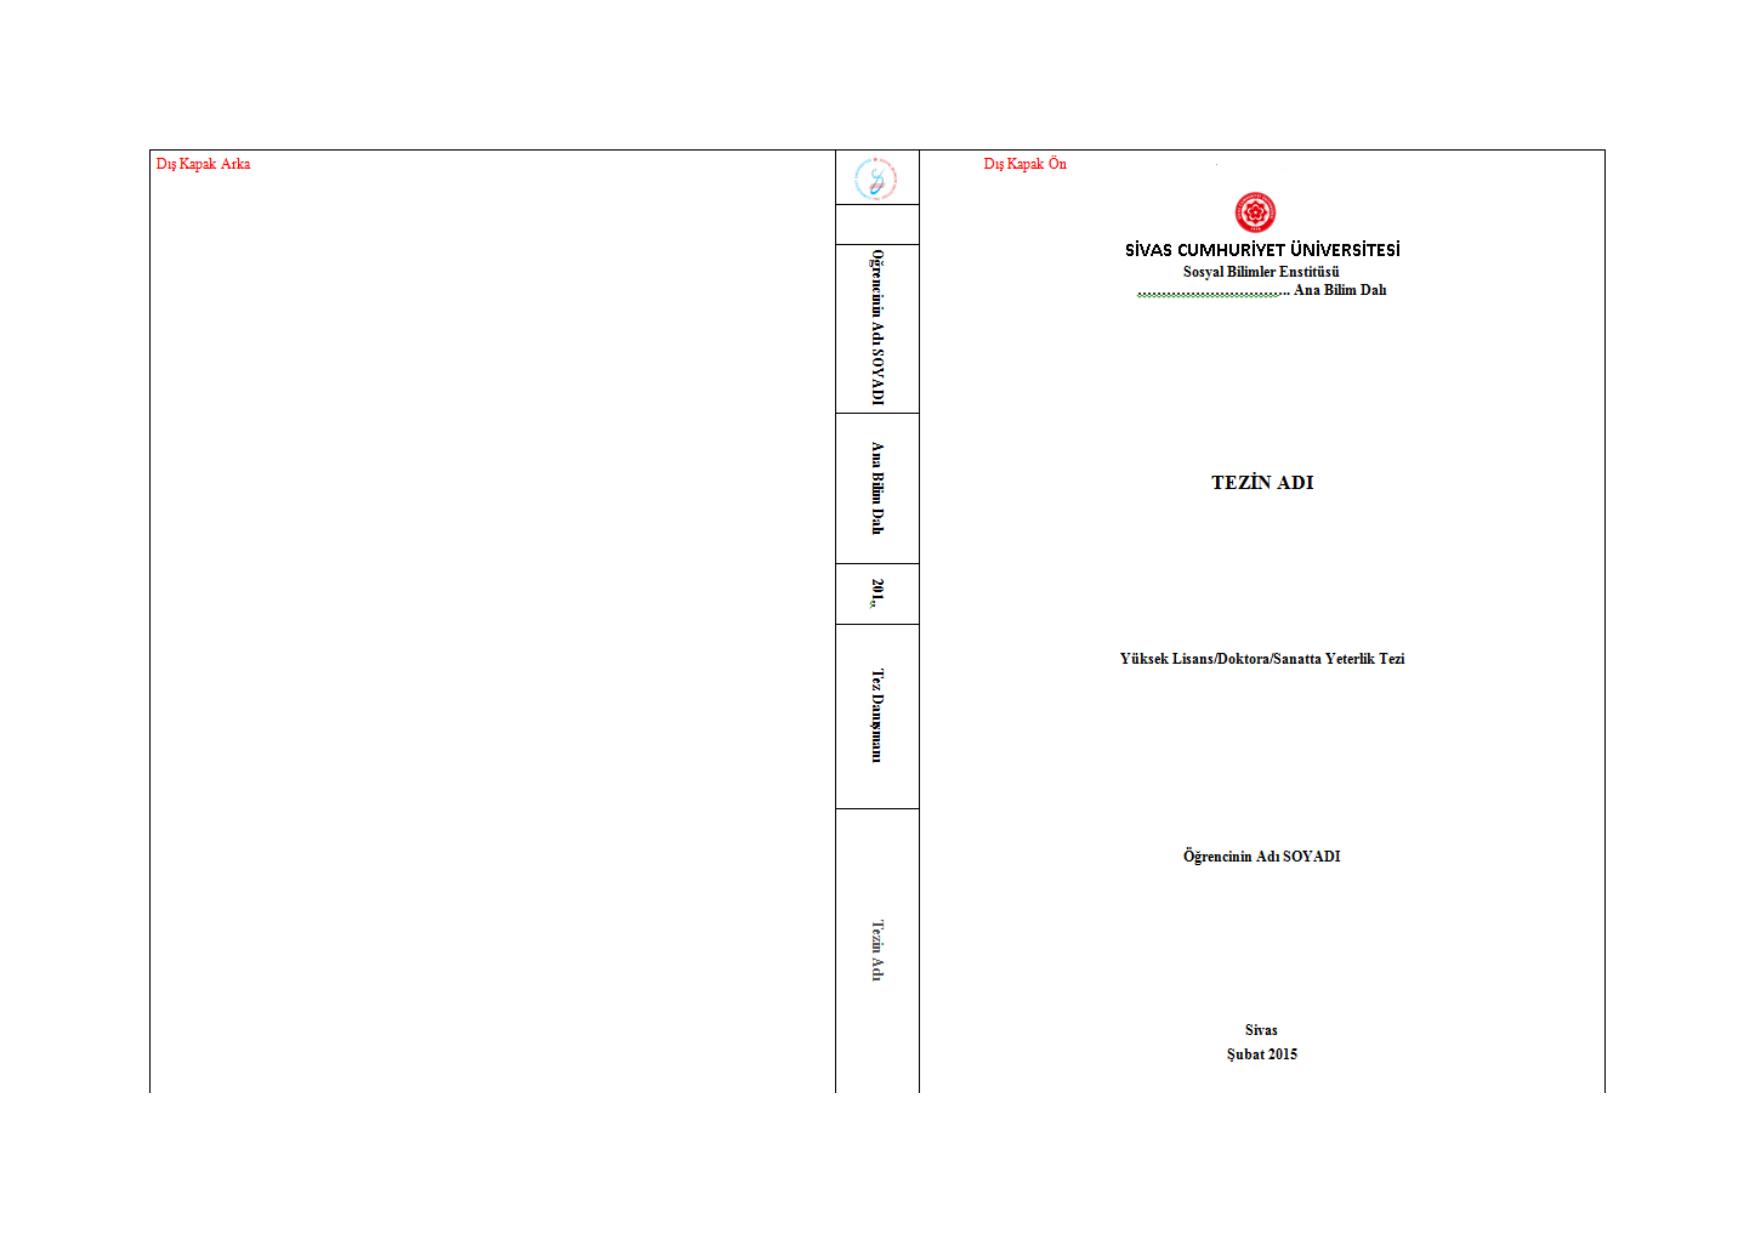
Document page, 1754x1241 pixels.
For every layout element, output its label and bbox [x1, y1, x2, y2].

picture [147, 147, 1607, 1093]
